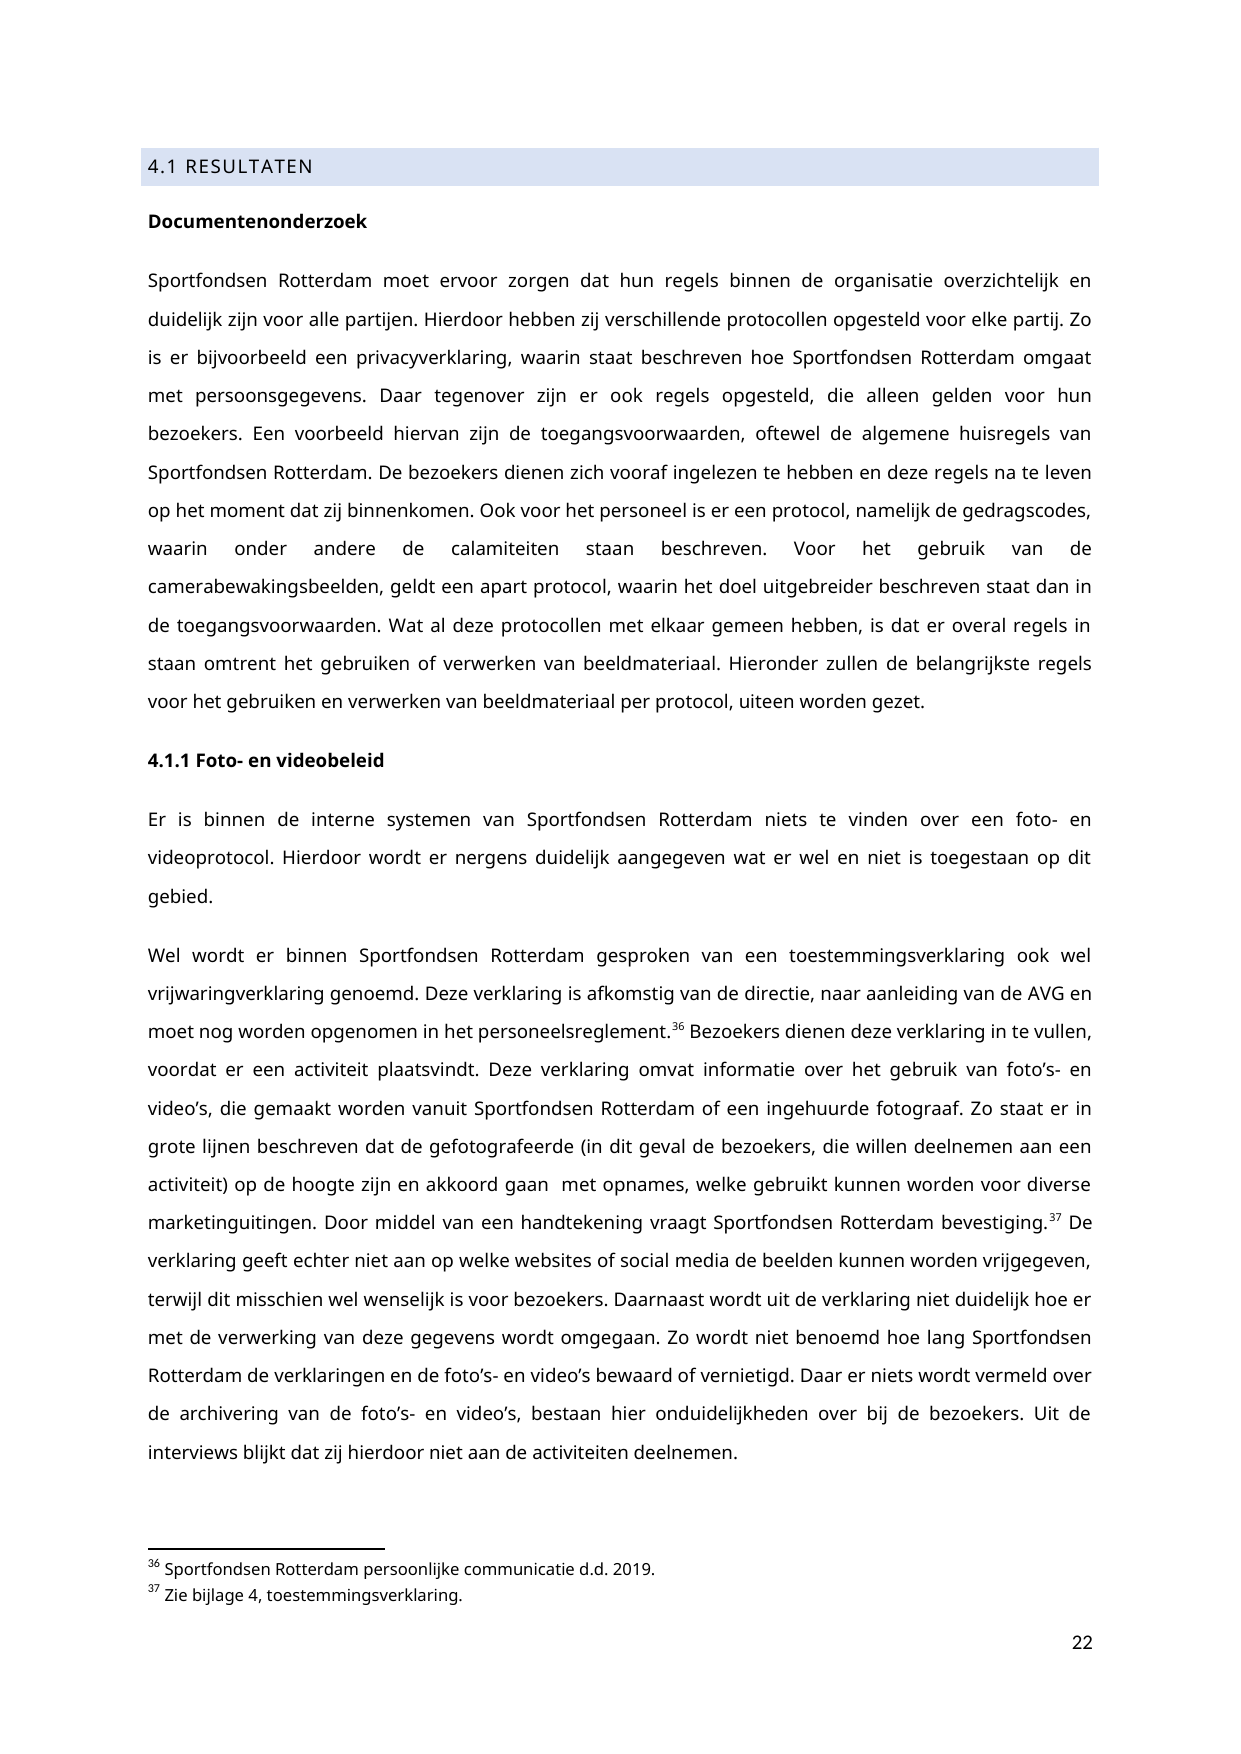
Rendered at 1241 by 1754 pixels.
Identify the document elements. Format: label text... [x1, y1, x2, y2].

subtitle 4.1 Resultaten [148, 154, 1093, 179]
text Documentenonderzoek [148, 209, 1093, 234]
text Sportfondsen Rotterdam moet ervoor zorgen dat hun regels binnen de organisatie overzichtelijk en duidelijk zijn voor alle partijen. Hierdoor hebben zij verschillende protocollen opgesteld voor elke partij. Zo is er bijvoorbeeld een privacyverklaring, waarin staat beschreven hoe Sportfondsen Rotterdam omgaat met persoonsgegevens. Daar tegenover zijn er ook regels opgesteld, die alleen gelden voor hun bezoekers. Een voorbeeld hiervan zijn de toegangsvoorwaarden, oftewel de algemene huisregels van Sportfondsen Rotterdam. De bezoekers dienen zich vooraf ingelezen te hebben en deze regels na te leven op het moment dat zij binnenkomen. Ook voor het personeel is er een protocol, namelijk de gedragscodes, waarin onder andere de calamiteiten staan beschreven. Voor het gebruik van de camerabewakingsbeelden, geldt een apart protocol, waarin het doel uitgebreider beschreven staat dan in de toegangsvoorwaarden. Wat al deze protocollen met elkaar gemeen hebben, is dat er overal regels in staan omtrent het gebruiken of verwerken van beeldmateriaal. Hieronder zullen de belangrijkste regels voor het gebruiken en verwerken van beeldmateriaal per protocol, uiteen worden gezet. [148, 268, 1093, 714]
text 4.1.1 Foto- en videobeleid [148, 747, 1093, 773]
text Er is binnen de interne systemen van Sportfondsen Rotterdam niets te vinden over een foto- en videoprotocol. Hierdoor wordt er nergens duidelijk aangegeven wat er wel en niet is toegestaan op dit gebied. [148, 806, 1093, 908]
text Wel wordt er binnen Sportfondsen Rotterdam gesproken van een toestemmingsverklaring ook wel vrijwaringverklaring genoemd. Deze verklaring is afkomstig van de directie, naar aanleiding van de AVG en moet nog worden opgenomen in het personeelsreglement. Bezoekers dienen deze verklaring in te vullen, voordat er een activiteit plaatsvindt. Deze verklaring omvat informatie over het gebruik van foto’s- en video’s, die gemaakt worden vanuit Sportfondsen Rotterdam of een ingehuurde fotograaf. Zo staat er in grote lijnen beschreven dat de gefotografeerde (in dit geval de bezoekers, die willen deelnemen aan een activiteit) op de hoogte zijn en akkoord gaan met opnames, welke gebruikt kunnen worden voor diverse marketinguitingen. Door middel van een handtekening vraagt Sportfondsen Rotterdam bevestiging. De verklaring geeft echter niet aan op welke websites of social media de beelden kunnen worden vrijgegeven, terwijl dit misschien wel wenselijk is voor bezoekers. Daarnaast wordt uit de verklaring niet duidelijk hoe er met de verwerking van deze gegevens wordt omgegaan. Zo wordt niet benoemd hoe lang Sportfondsen Rotterdam de verklaringen en de foto’s- en video’s bewaard of vernietigd. Daar er niets wordt vermeld over de archivering van de foto’s- en video’s, bestaan hier onduidelijkheden over bij de bezoekers. Uit de interviews blijkt dat zij hierdoor niet aan de activiteiten deelnemen. [148, 942, 1093, 1464]
